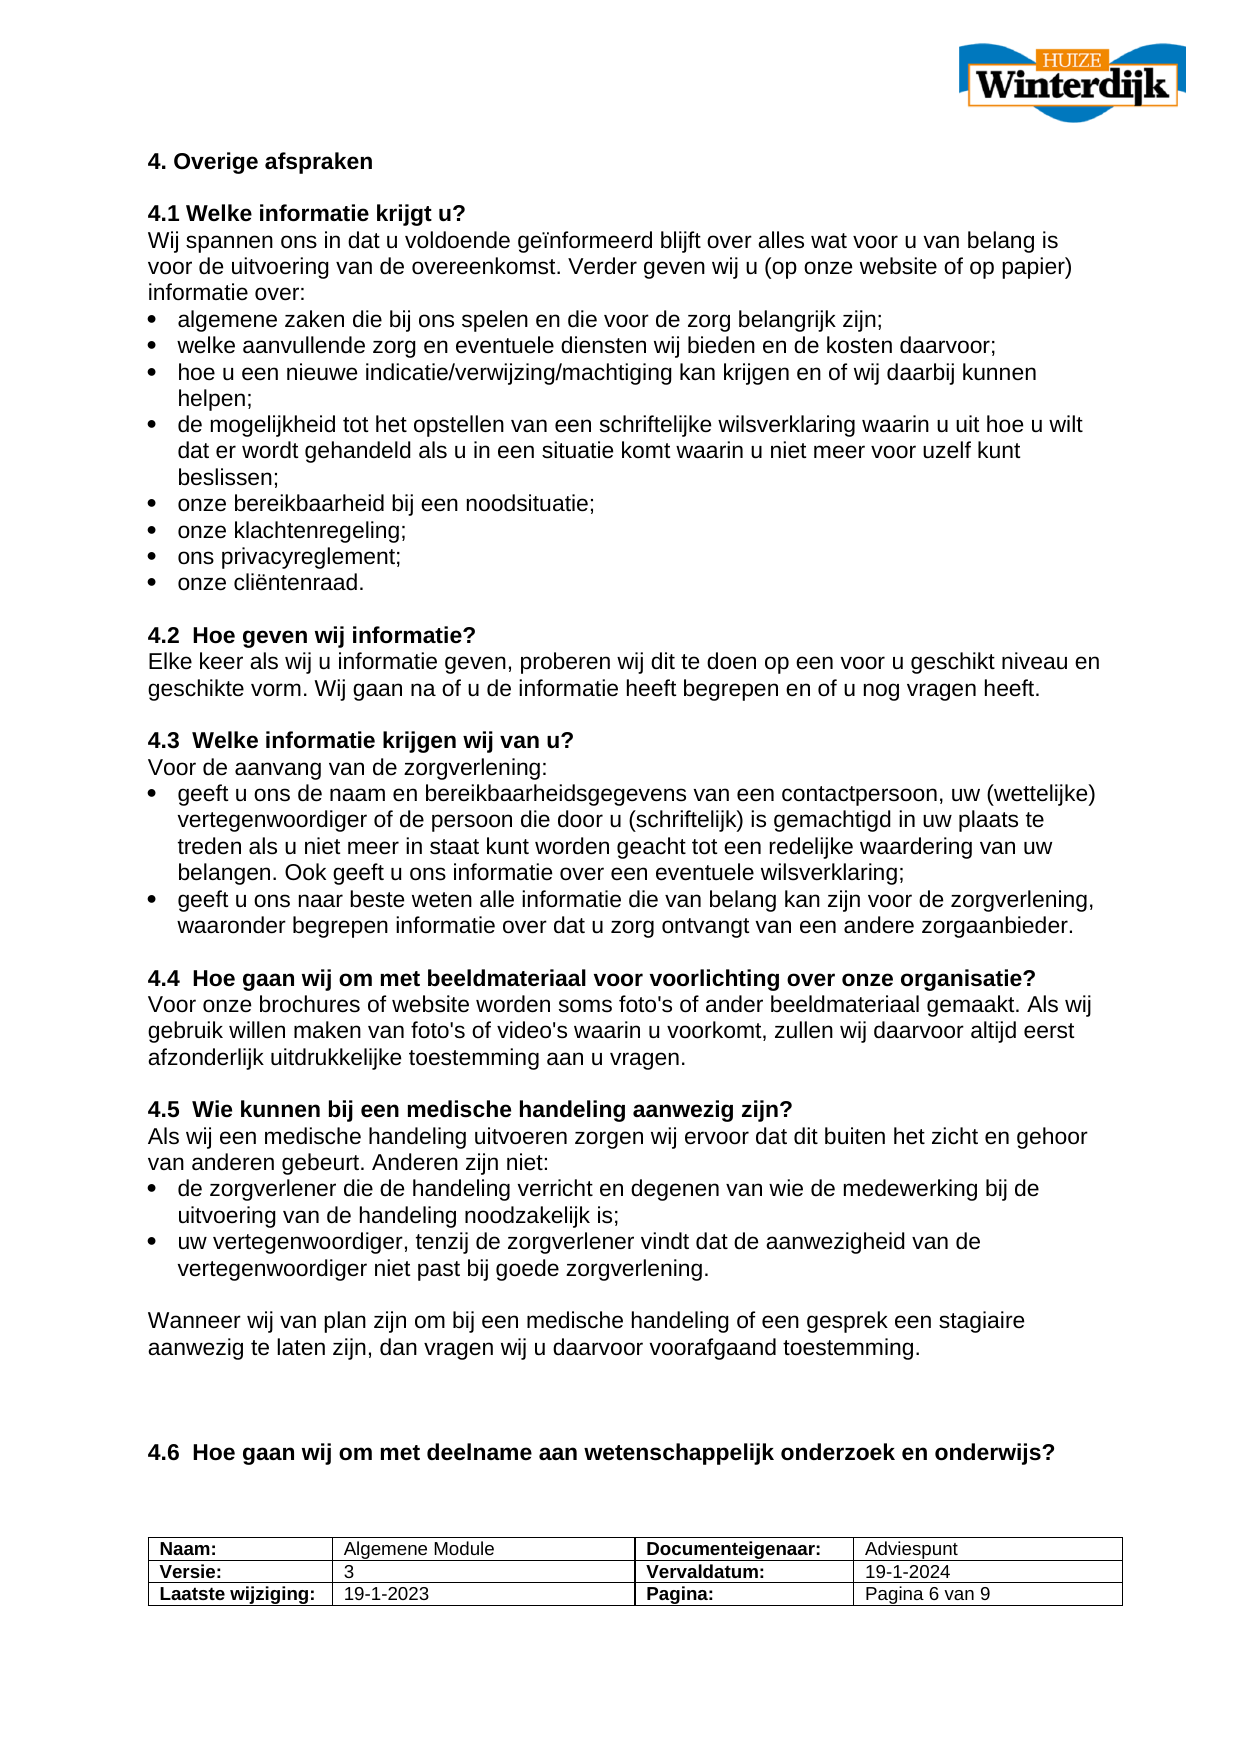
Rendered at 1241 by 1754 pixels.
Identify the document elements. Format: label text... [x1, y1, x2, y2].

list uw vertegenwoordiger, tenzij de zorgverlener vindt dat de aanwezigheid van de vertegenwoordiger niet past bij goede zorgverlening. [148, 1228, 1107, 1281]
text 4.2 Hoe geven wij informatie? [148, 622, 1107, 648]
text Voor onze brochures of website worden soms foto's of ander beeldmateriaal gemaakt. Als wij gebruik willen maken van foto's of video's waarin u voorkomt, zullen wij daarvoor altijd eerst afzonderlijk uitdrukkelijke toestemming aan u vragen. [148, 991, 1107, 1070]
list ons privacyreglement; [148, 543, 1107, 569]
picture [942, 26, 1202, 133]
text 4.1 Welke informatie krijgt u? [148, 200, 1107, 227]
text Als wij een medische handeling uitvoeren zorgen wij ervoor dat dit buiten het zicht en gehoor van anderen gebeurt. Anderen zijn niet: [148, 1123, 1107, 1175]
text Wij spannen ons in dat u voldoende geïnformeerd blijft over alles wat voor u van belang is voor de uitvoering van de overeenkomst. Verder geven wij u (op onze website of op papier) informatie over: [148, 227, 1107, 306]
list geeft u ons de naam en bereikbaarheidsgegevens van een contactpersoon, uw (wettelijke) vertegenwoordiger of de persoon die door u (schriftelijk) is gemachtigd in uw plaats te treden als u niet meer in staat kunt worden geacht tot een redelijke waardering van uw belangen. Ook geeft u ons informatie over een eventuele wilsverklaring; [148, 780, 1107, 886]
list de mogelijkheid tot het opstellen van een schriftelijke wilsverklaring waarin u uit hoe u wilt dat er wordt gehandeld als u in een situatie komt waarin u niet meer voor uzelf kunt beslissen; [148, 411, 1107, 490]
list welke aanvullende zorg en eventuele diensten wij bieden en de kosten daarvoor; [148, 332, 1107, 358]
list de zorgverlener die de handeling verricht en degenen van wie de medewerking bij de uitvoering van de handeling noodzakelijk is; [148, 1175, 1107, 1228]
list 4. Overige afspraken [148, 148, 1107, 174]
text 4.3 Welke informatie krijgen wij van u? [148, 727, 1107, 754]
text Elke keer als wij u informatie geven, proberen wij dit te doen op een voor u geschikt niveau en geschikte vorm. Wij gaan na of u de informatie heeft begrepen en of u nog vragen heeft. [148, 648, 1107, 701]
list onze klachtenregeling; [148, 517, 1107, 543]
text 4.4 Hoe gaan wij om met beeldmateriaal voor voorlichting over onze organisatie? [148, 964, 1107, 991]
list hoe u een nieuwe indicatie/verwijzing/machtiging kan krijgen en of wij daarbij kunnen helpen; [148, 358, 1107, 411]
text Wanneer wij van plan zijn om bij een medische handeling of een gesprek een stagiaire aanwezig te laten zijn, dan vragen wij u daarvoor voorafgaand toestemming. [148, 1307, 1107, 1360]
list onze cliëntenraad. [148, 569, 1107, 596]
list onze bereikbaarheid bij een noodsituatie; [148, 490, 1107, 517]
list geeft u ons naar beste weten alle informatie die van belang kan zijn voor de zorgverlening, waaronder begrepen informatie over dat u zorg ontvangt van een andere zorgaanbieder. [148, 886, 1107, 938]
text Voor de aanvang van de zorgverlening: [148, 754, 1107, 780]
text 4.6 Hoe gaan wij om met deelname aan wetenschappelijk onderzoek en onderwijs? [148, 1439, 1107, 1465]
text 4.5 Wie kunnen bij een medische handeling aanwezig zijn? [148, 1096, 1107, 1123]
list algemene zaken die bij ons spelen en die voor de zorg belangrijk zijn; [148, 306, 1107, 332]
